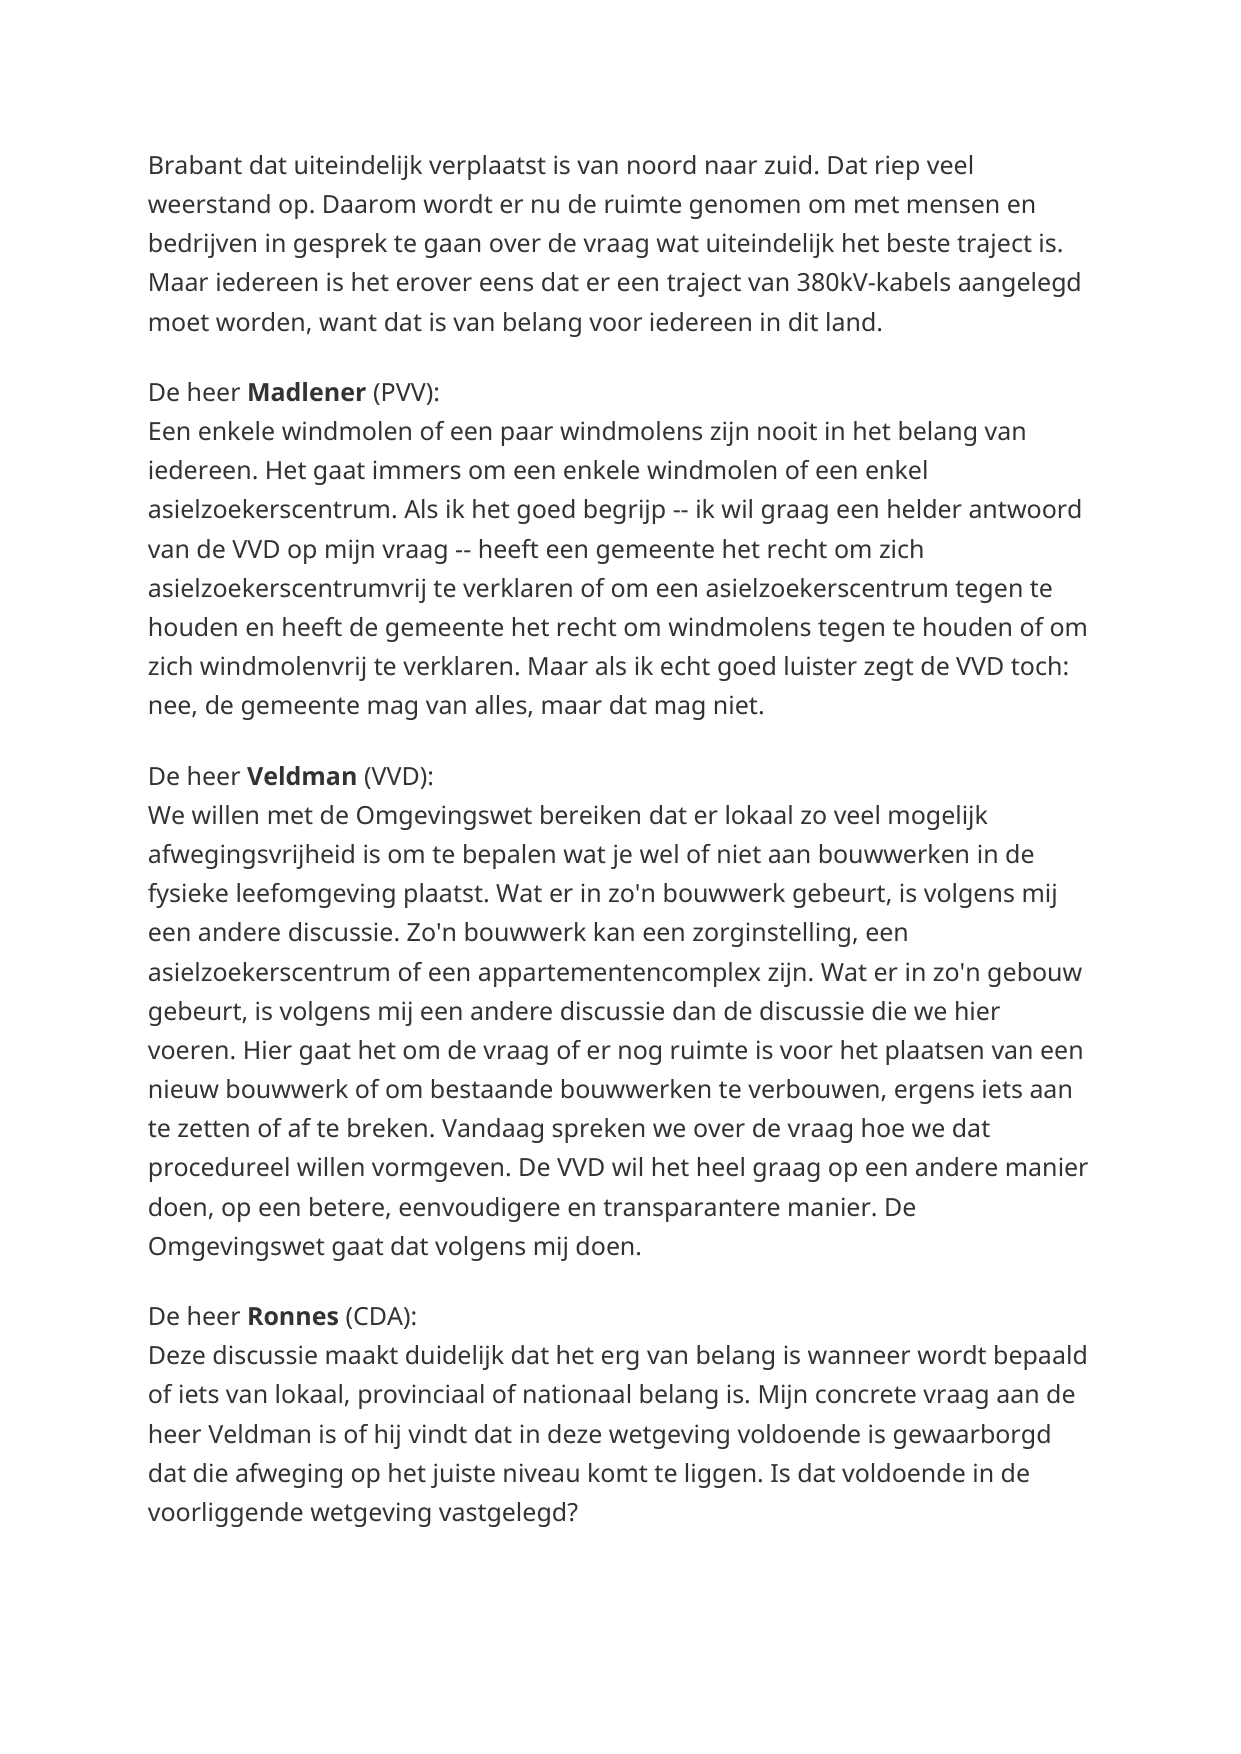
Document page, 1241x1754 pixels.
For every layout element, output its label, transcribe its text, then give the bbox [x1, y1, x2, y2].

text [148, 148, 1093, 338]
text De heer Ronnes (CDA): Deze discussie maakt duidelijk dat het erg van belang is wanneer wordt bepaald of iets van lokaal, provinciaal of nationaal belang is. Mijn concrete vraag aan de heer Veldman is of hij vindt dat in deze wetgeving voldoende is gewaarborgd dat die afweging op het juiste niveau komt te liggen. Is dat voldoende in de voorliggende wetgeving vastgelegd? [148, 1299, 1093, 1529]
text De heer Madlener (PVV): Een enkele windmolen of een paar windmolens zijn nooit in het belang van iedereen. Het gaat immers om een enkele windmolen of een enkel asielzoekerscentrum. Als ik het goed begrijp -- ik wil graag een helder antwoord van de VVD op mijn vraag -- heeft een gemeente het recht om zich asielzoekerscentrumvrij te verklaren of om een asielzoekerscentrum tegen te houden en heeft de gemeente het recht om windmolens tegen te houden of om zich windmolenvrij te verklaren. Maar als ik echt goed luister zegt de VVD toch: nee, de gemeente mag van alles, maar dat mag niet. [148, 375, 1093, 722]
text De heer Veldman (VVD): We willen met de Omgevingswet bereiken dat er lokaal zo veel mogelijk afwegingsvrijheid is om te bepalen wat je wel of niet aan bouwwerken in de fysieke leefomgeving plaatst. Wat er in zo'n bouwwerk gebeurt, is volgens mij een andere discussie. Zo'n bouwwerk kan een zorginstelling, een asielzoekerscentrum of een appartementencomplex zijn. Wat er in zo'n gebouw gebeurt, is volgens mij een andere discussie dan de discussie die we hier voeren. Hier gaat het om de vraag of er nog ruimte is voor het plaatsen van een nieuw bouwwerk of om bestaande bouwwerken te verbouwen, ergens iets aan te zetten of af te breken. Vandaag spreken we over de vraag hoe we dat procedureel willen vormgeven. De VVD wil het heel graag op een andere manier doen, op een betere, eenvoudigere en transparantere manier. De Omgevingswet gaat dat volgens mij doen. [148, 758, 1093, 1262]
